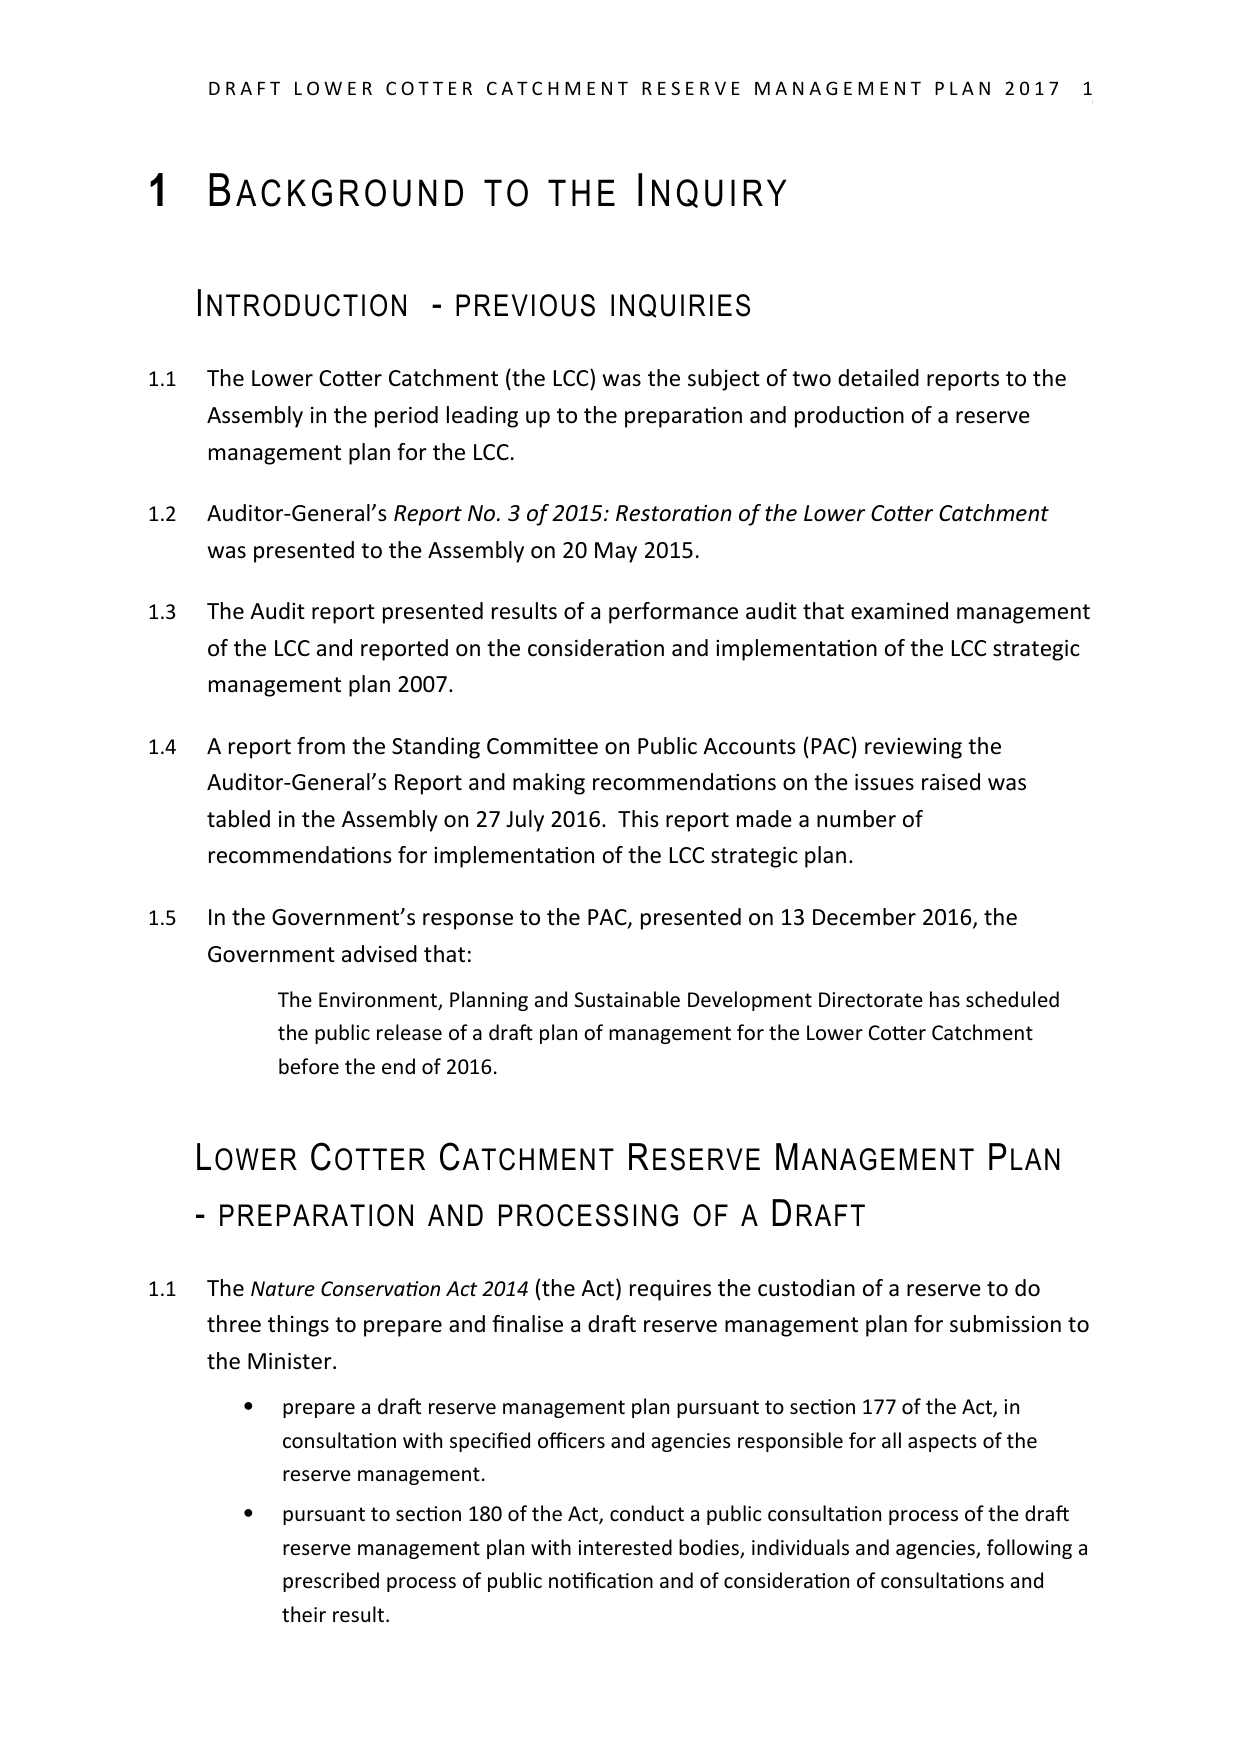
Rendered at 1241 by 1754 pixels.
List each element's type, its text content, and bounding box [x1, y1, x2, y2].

text Auditor-General’s Report No. 3 of 2015: Restoration of the Lower Cotter Catchment was presented to the Assembly on 20 May 2015. [148, 497, 1092, 564]
text The Audit report presented results of a performance audit that examined management of the LCC and reported on the consideration and implementation of the LCC strategic management plan 2007. [148, 595, 1092, 699]
text The Environment, Planning and Sustainable Development Directorate has scheduled the public release of a draft plan of management for the Lower Cotter Catchment before the end of 2016. [278, 985, 1092, 1080]
text The Nature Conservation Act 2014 (the Act) requires the custodian of a reserve to do three things to prepare and finalise a draft reserve management plan for submission to the Minister. [148, 1272, 1092, 1376]
text In the Government’s response to the PAC, presented on 13 December 2016, the Government advised that: [148, 901, 1092, 968]
list prepare a draft reserve management plan pursuant to section 177 of the Act, in consultation with specified officers and agencies responsible for all aspects of the reserve management. [244, 1392, 1092, 1487]
subtitle Introduction - previous inquiries [148, 282, 1092, 325]
list pursuant to section 180 of the Act, conduct a public consultation process of the draft reserve management plan with interested bodies, individuals and agencies, following a prescribed process of public notification and of consideration of consultations and their result. [244, 1499, 1092, 1628]
text The Lower Cotter Catchment (the LCC) was the subject of two detailed reports to the Assembly in the period leading up to the preparation and production of a reserve management plan for the LCC. [148, 362, 1092, 466]
text A report from the Standing Committee on Public Accounts (PAC) reviewing the Auditor-General’s Report and making recommendations on the issues raised was tabled in the Assembly on 27 July 2016. This report made a number of recommendations for implementation of the LCC strategic plan. [148, 730, 1092, 870]
subtitle Lower Cotter Catchment Reserve Management Plan - preparation and processing of a Draft [148, 1135, 1092, 1234]
subtitle Background to the Inquiry [148, 163, 1092, 216]
